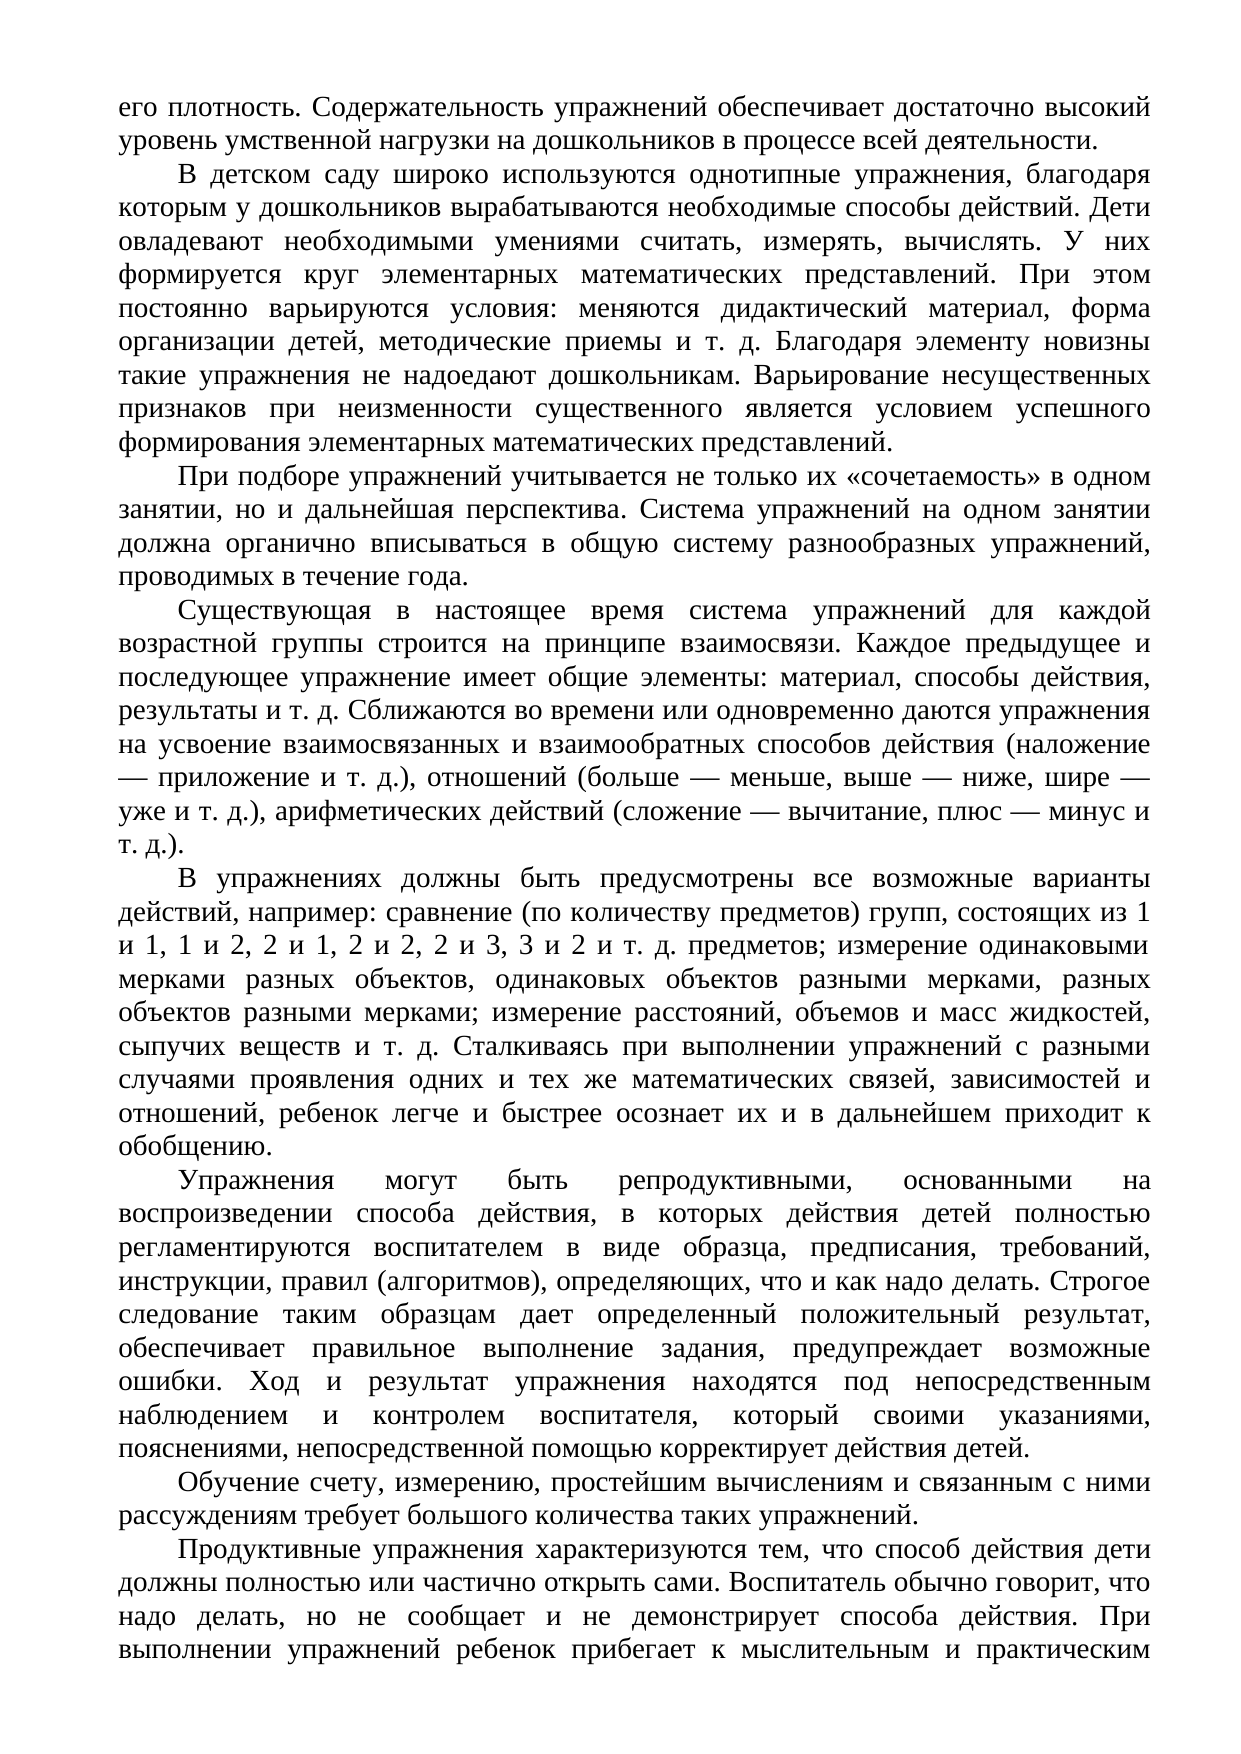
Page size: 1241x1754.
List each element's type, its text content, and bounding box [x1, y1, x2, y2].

text Существующая в настоящее время система упражнений для каждой возрастной группы строится на принципе взаимосвязи. Каждое предыдущее и последующее упражнение имеет общие элементы: материал, способы действия, результаты и т. д. Сближаются во времени или одновременно даются упражнения на усвоение взаимосвязанных и взаимообратных способов действия (наложение — приложение и т. д.), отношений (больше — меньше, выше — ниже, шире — уже и т. д.), арифметических действий (сложение — вычитание, плюс — минус и т. д.). [118, 592, 1152, 860]
text Обучение счету, измерению, простейшим вычислениям и связанным с ними рассуждениям требует большого количества таких упражнений. [118, 1464, 1152, 1531]
text При подборе упражнений учитывается не только их «сочетаемость» в одном занятии, но и дальнейшая перспектива. Система упражнений на одном занятии должна органично вписываться в общую систему разнообразных упражнений, проводимых в течение года. [118, 458, 1152, 592]
text Упражнения могут быть репродуктивными, основанными на воспроизведении способа действия, в которых действия детей полностью регламентируются воспитателем в виде образца, предписания, требований, инструкции, правил (алгоритмов), определяющих, что и как надо делать. Строгое следование таким образцам дает определенный положительный результат, обеспечивает правильное выполнение задания, предупреждает возможные ошибки. Ход и результат упражнения находятся под непосредственным наблюдением и контролем воспитателя, который своими указаниями, пояснениями, непосредственной помощью корректирует действия детей. [118, 1162, 1152, 1464]
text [118, 1531, 1152, 1665]
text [118, 89, 1152, 156]
text В детском саду широко используются однотипные упражнения, благодаря которым у дошкольников вырабатываются необходимые способы действий. Дети овладевают необходимыми умениями считать, измерять, вычислять. У них формируется круг элементарных математических представлений. При этом постоянно варьируются условия: меняются дидактический материал, форма организации детей, методические приемы и т. д. Благодаря элементу новизны такие упражнения не надоедают дошкольникам. Варьирование несущественных признаков при неизменности существенного является условием успешного формирования элементарных математических представлений. [118, 156, 1152, 458]
text В упражнениях должны быть предусмотрены все возможные варианты действий, например: сравнение (по количеству предметов) групп, состоящих из 1 и 1, 1 и 2, 2 и 1, 2 и 2, 2 и 3, 3 и 2 и т. д. предметов; измерение одинаковыми мерками разных объектов, одинаковых объектов разными мерками, разных объектов разными мерками; измерение расстояний, объемов и масс жидкостей, сыпучих веществ и т. д. Сталкиваясь при выполнении упражнений с разными случаями проявления одних и тех же математических связей, зависимостей и отношений, ребенок легче и быстрее осознает их и в дальнейшем приходит к обобщению. [118, 860, 1152, 1162]
